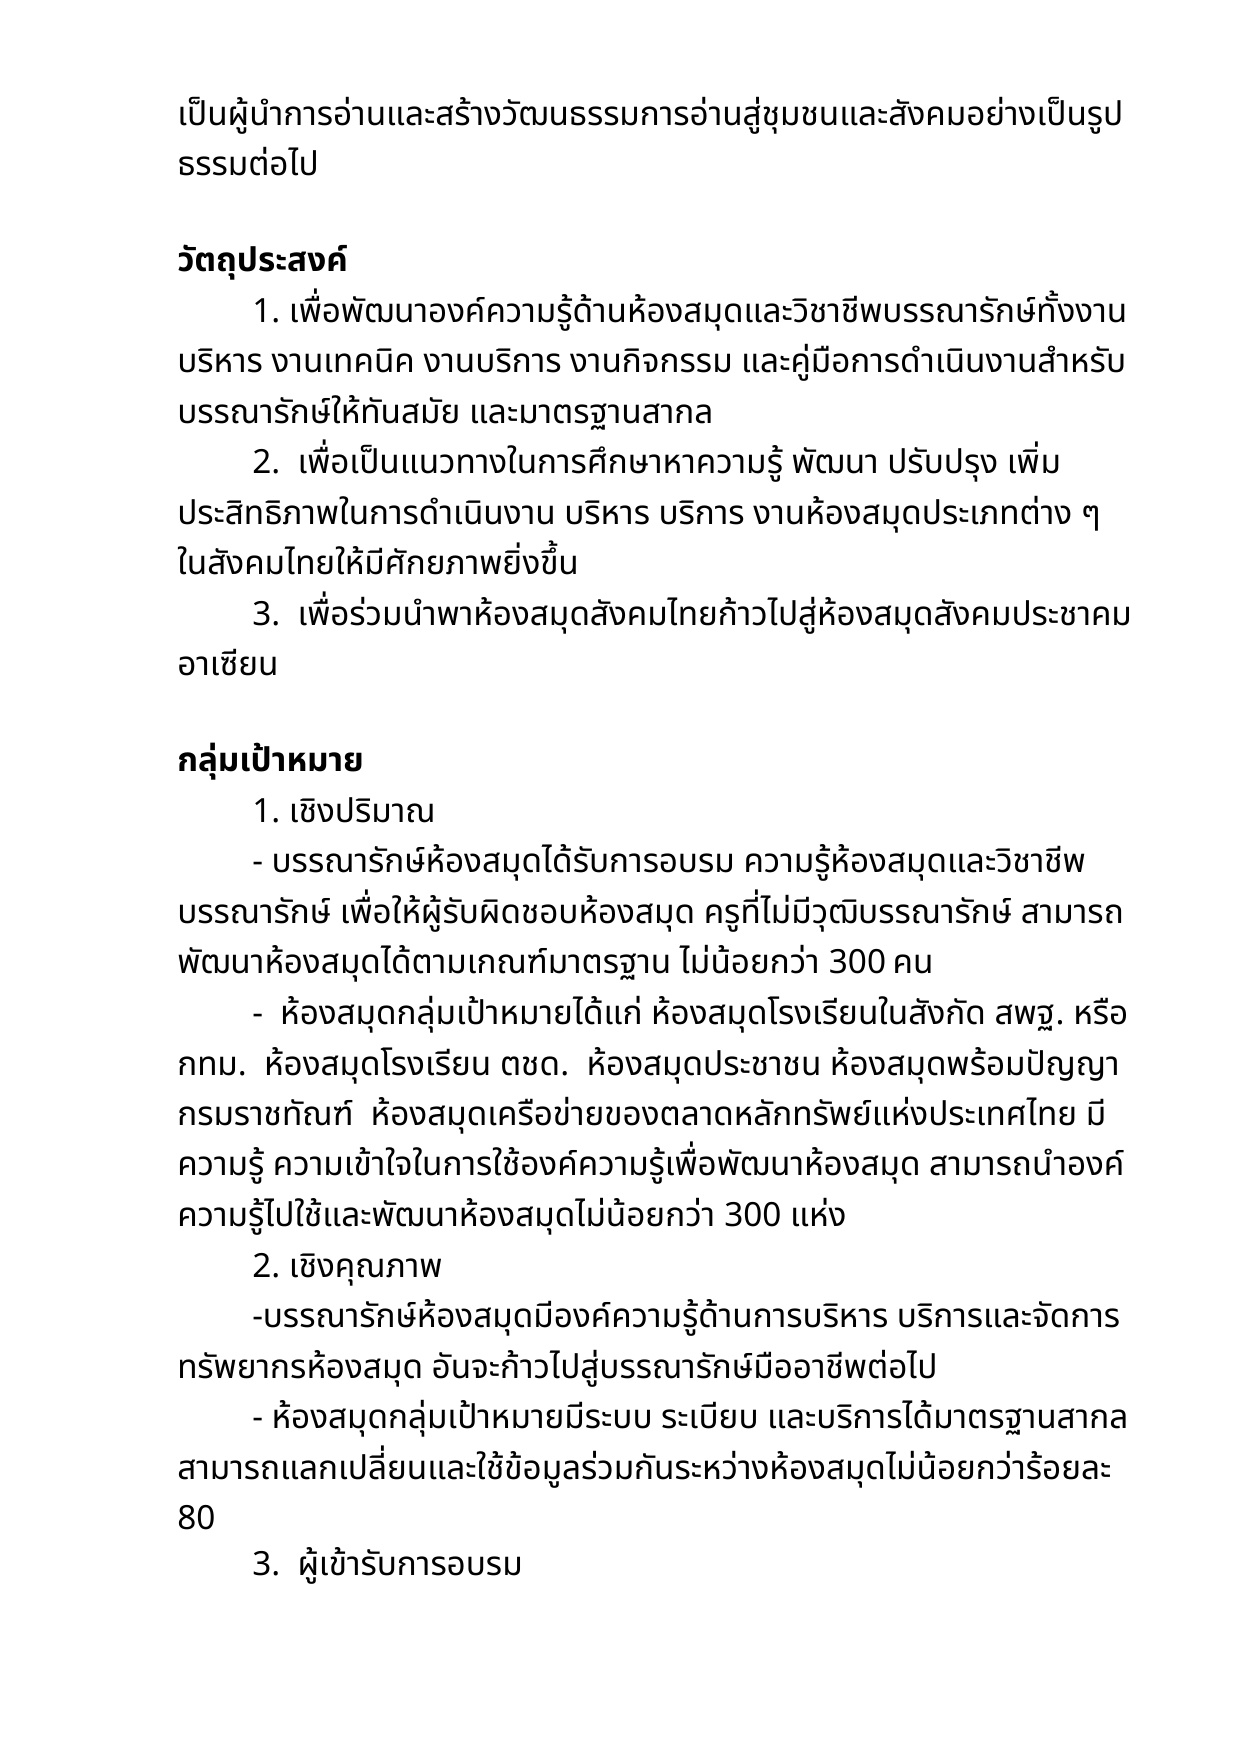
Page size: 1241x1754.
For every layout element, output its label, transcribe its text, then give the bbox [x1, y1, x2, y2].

text - ห้องสมุดกลุ่มเป้าหมายมีระบบ ระเบียบ และบริการได้มาตรฐานสากล สามารถแลกเปลี่ยนและใช้ข้อมูลร่วมกันระหว่างห้องสมุดไม่น้อยกว่าร้อยละ 80 [177, 1393, 1135, 1539]
text กลุ่มเป้าหมาย [177, 736, 1135, 786]
text 1. เชิงปริมาณ [177, 786, 1135, 837]
text - ห้องสมุดกลุ่มเป้าหมายได้แก่ ห้องสมุดโรงเรียนในสังกัด สพฐ. หรือ กทม. ห้องสมุดโรงเรียน ตชด. ห้องสมุดประชาชน ห้องสมุดพร้อมปัญญา กรมราชทัณฑ์ ห้องสมุดเครือข่ายของตลาดหลักทรัพย์แห่งประเทศไทย มีความรู้ ความเข้าใจในการใช้องค์ความรู้เพื่อพัฒนาห้องสมุด สามารถนำองค์ความรู้ไปใช้และพัฒนาห้องสมุดไม่น้อยกว่า 300 แห่ง [177, 989, 1135, 1241]
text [177, 90, 1135, 191]
text 2. เชิงคุณภาพ [177, 1241, 1135, 1292]
text วัตถุประสงค์ [177, 236, 1135, 287]
text 3. เพื่อร่วมนำพาห้องสมุดสังคมไทยก้าวไปสู่ห้องสมุดสังคมประชาคมอาเซียน [177, 589, 1135, 691]
text 2. เพื่อเป็นแนวทางในการศึกษาหาความรู้ พัฒนา ปรับปรุง เพิ่มประสิทธิภาพในการดำเนินงาน บริหาร บริการ งานห้องสมุดประเภทต่าง ๆ ในสังคมไทยให้มีศักยภาพยิ่งขึ้น [177, 438, 1135, 589]
text -บรรณารักษ์ห้องสมุดมีองค์ความรู้ด้านการบริหาร บริการและจัดการทรัพยากรห้องสมุด อันจะก้าวไปสู่บรรณารักษ์มืออาชีพต่อไป [177, 1292, 1135, 1393]
text - บรรณารักษ์ห้องสมุดได้รับการอบรม ความรู้ห้องสมุดและวิชาชีพบรรณารักษ์ เพื่อให้ผู้รับผิดชอบห้องสมุด ครูที่ไม่มีวุฒิบรรณารักษ์ สามารถพัฒนาห้องสมุดได้ตามเกณฑ์มาตรฐาน ไม่น้อยกว่า 300คน [177, 837, 1135, 989]
text 3. ผู้เข้ารับการอบรม [177, 1539, 1135, 1590]
text 1. เพื่อพัฒนาองค์ความรู้ด้านห้องสมุดและวิชาชีพบรรณารักษ์ทั้งงานบริหาร งานเทคนิค งานบริการ งานกิจกรรม และคู่มือการดำเนินงานสำหรับบรรณารักษ์ให้ทันสมัย และมาตรฐานสากล [177, 287, 1135, 438]
